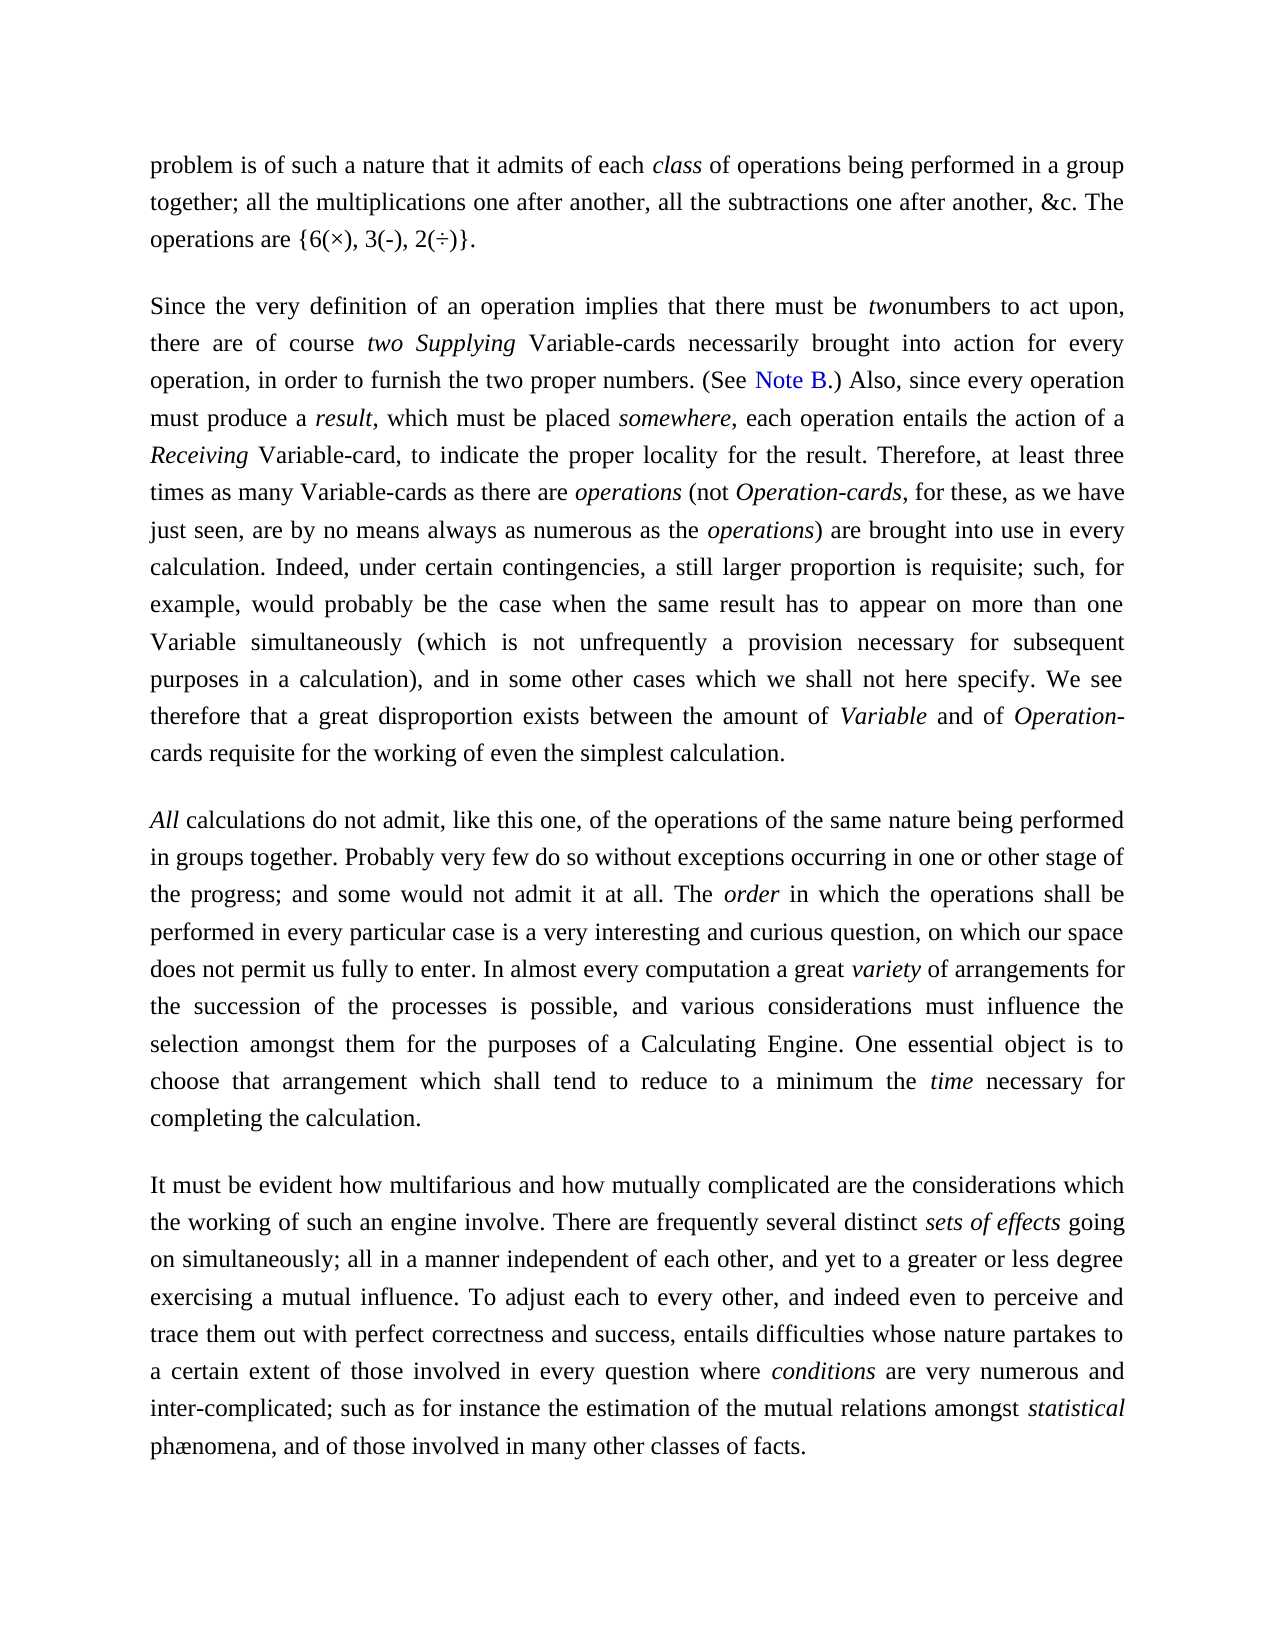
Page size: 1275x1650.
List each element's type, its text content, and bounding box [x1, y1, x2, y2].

text Since the very definition of an operation implies that there must be twonumbers to act upon, there are of course two Supplying Variable-cards necessarily brought into action for every operation, in order to furnish the two proper numbers. (See Note B.) Also, since every operation must produce a result, which must be placed somewhere, each operation entails the action of a Receiving Variable-card, to indicate the proper locality for the result. Therefore, at least three times as many Variable-cards as there are operations (not Operation-cards, for these, as we have just seen, are by no means always as numerous as the operations) are brought into use in every calculation. Indeed, under certain contingencies, a still larger proportion is requisite; such, for example, would probably be the case when the same result has to appear on more than one Variable simultaneously (which is not unfrequently a provision necessary for subsequent purposes in a calculation), and in some other cases which we shall not here specify. We see therefore that a great disproportion exists between the amount of Variable and of Operation-cards requisite for the working of even the simplest calculation. [150, 291, 1125, 767]
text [150, 150, 1125, 253]
text All calculations do not admit, like this one, of the operations of the same nature being performed in groups together. Probably very few do so without exceptions occurring in one or other stage of the progress; and some would not admit it at all. The order in which the operations shall be performed in every particular case is a very interesting and curious question, on which our space does not permit us fully to enter. In almost every computation a great variety of arrangements for the succession of the processes is possible, and various considerations must influence the selection amongst them for the purposes of a Calculating Engine. One essential object is to choose that arrangement which shall tend to reduce to a minimum the time necessary for completing the calculation. [150, 805, 1125, 1132]
text It must be evident how multifarious and how mutually complicated are the considerations which the working of such an engine involve. There are frequently several distinct sets of effects going on simultaneously; all in a manner independent of each other, and yet to a greater or less degree exercising a mutual influence. To adjust each to every other, and indeed even to perceive and trace them out with perfect correctness and success, entails difficulties whose nature partakes to a certain extent of those involved in every question where conditions are very numerous and inter-complicated; such as for instance the estimation of the mutual relations amongst statistical phænomena, and of those involved in many other classes of facts. [150, 1170, 1125, 1459]
